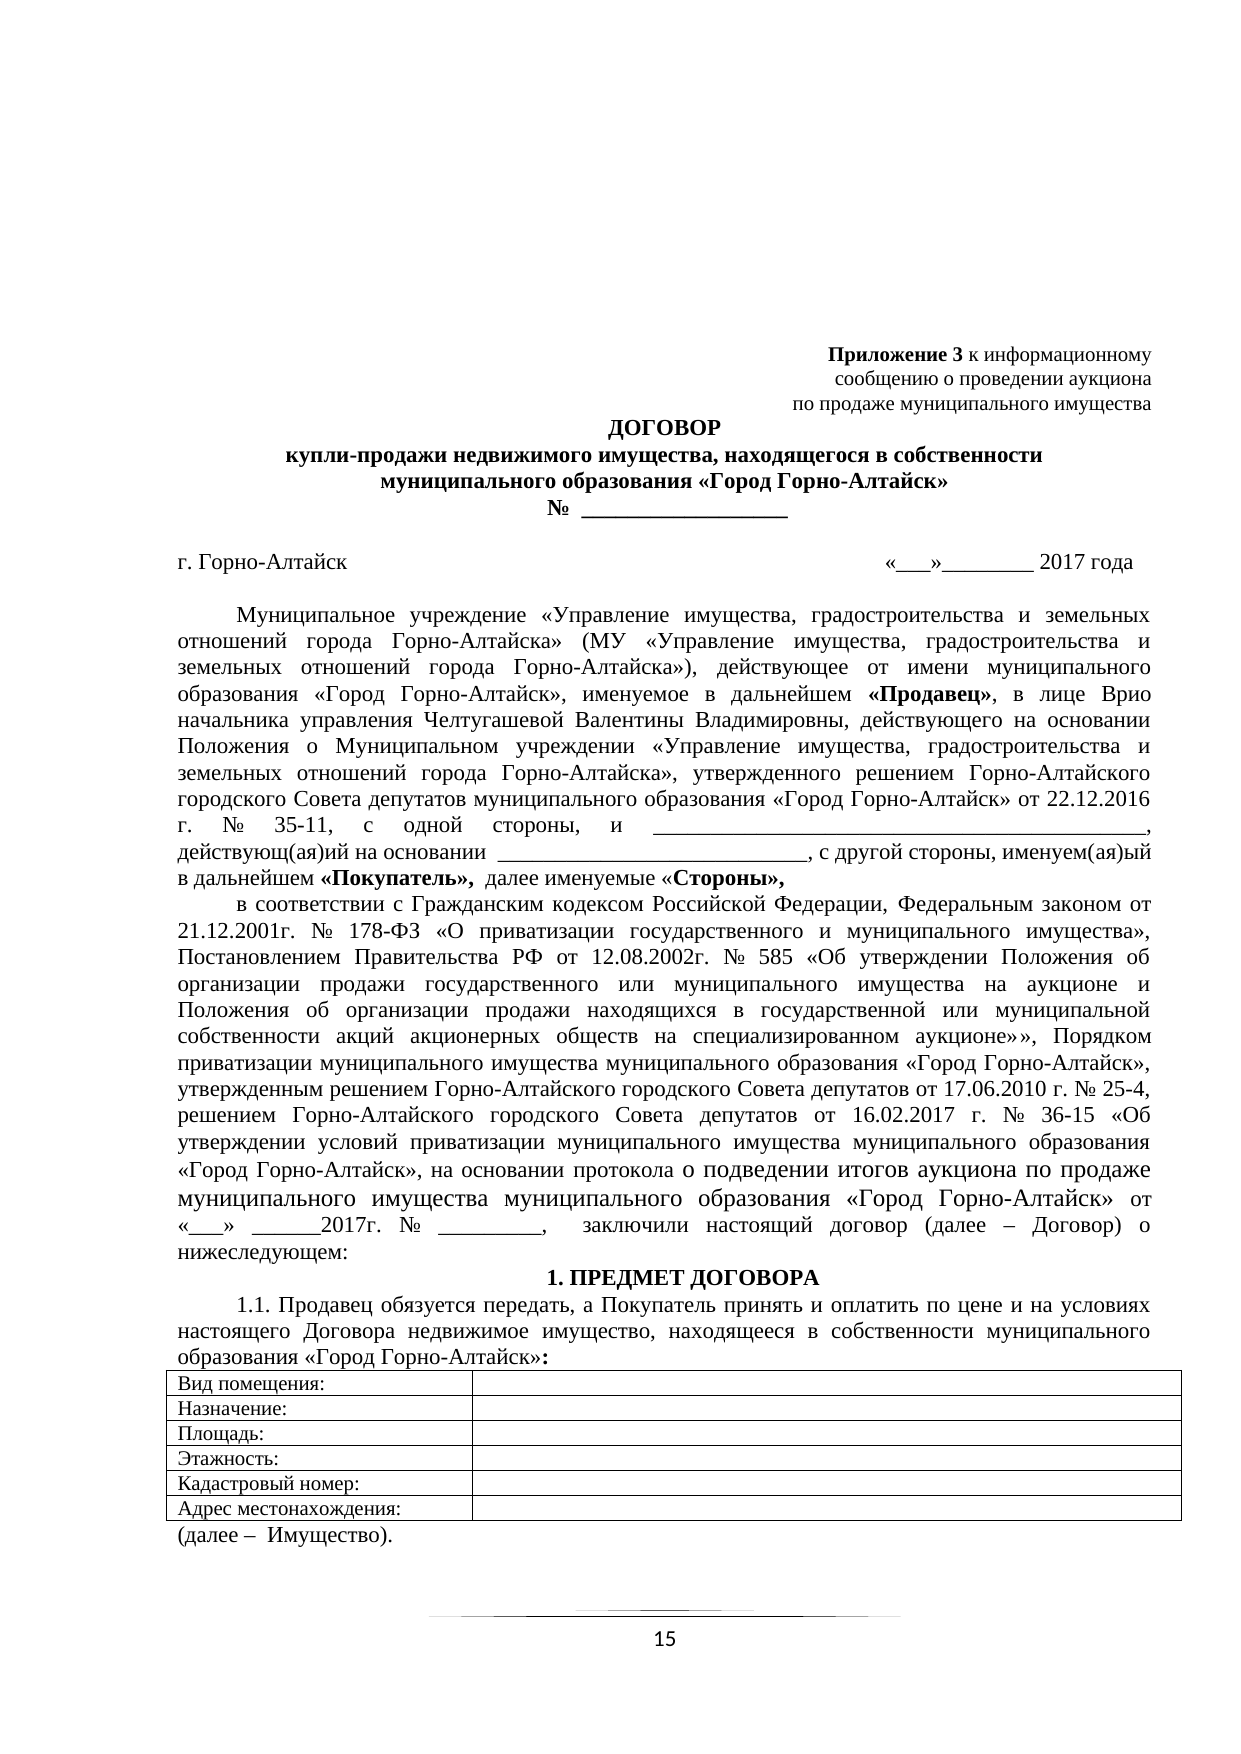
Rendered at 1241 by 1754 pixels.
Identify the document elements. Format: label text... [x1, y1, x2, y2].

table_header [473, 1371, 1181, 1395]
text Приложение 3 к информационному [177, 342, 1152, 366]
text купли-продажи недвижимого имущества, находящегося в собственности [177, 441, 1152, 467]
table_cell Этажность: [167, 1446, 472, 1470]
table_cell [473, 1396, 1181, 1420]
table_cell [473, 1471, 1181, 1495]
text 1. ПРЕДМЕТ ДОГОВОРА [215, 1264, 1152, 1291]
text г. Горно-Алтайск «___»________ 2017 года [177, 548, 1152, 574]
text № __________________ [177, 493, 1152, 520]
text в соответствии с Гражданским кодексом Российской Федерации, Федеральным законом от 21.12.2001г. № 178-ФЗ «О приватизации государственного и муниципального имущества», Постановлением Правительства РФ от 12.08.2002г. № 585 «Об утверждении Положения об организации продажи государственного или муниципального имущества на аукционе и Положения об организации продажи находящихся в государственной или муниципальной собственности акций акционерных обществ на специализированном аукционе»», Порядком приватизации муниципального имущества муниципального образования «Город Горно-Алтайск», утвержденным решением Горно-Алтайского городского Совета депутатов от 17.06.2010 г. № 25-4, решением Горно-Алтайского городского Совета депутатов от 16.02.2017 г. № 36-15 «Об утверждении условий приватизации муниципального имущества муниципального образования «Город Горно-Алтайск», на основании протокола о подведении итогов аукциона по продаже муниципального имущества муниципального образования «Город Горно-Алтайск» от «___» ______2017г. № _________, заключили настоящий договор (далее – Договор) о нижеследующем: [177, 891, 1152, 1264]
table_cell Назначение: [167, 1396, 472, 1420]
text ДОГОВОР [177, 414, 1152, 441]
table_cell [473, 1446, 1181, 1470]
table_cell [473, 1496, 1181, 1520]
table_cell [473, 1421, 1181, 1445]
text 1.1. Продавец обязуется передать, а Покупатель принять и оплатить по цене и на условиях настоящего Договора недвижимое имущество, находящееся в собственности муниципального образования «Город Горно-Алтайск»: [177, 1291, 1152, 1370]
text (далее – Имущество). [177, 1521, 1152, 1548]
text сообщению о проведении аукциона [177, 366, 1152, 390]
text Муниципальное учреждение «Управление имущества, градостроительства и земельных отношений города Горно-Алтайска» (МУ «Управление имущества, градостроительства и земельных отношений города Горно-Алтайска»), действующее от имени муниципального образования «Город Горно-Алтайск», именуемое в дальнейшем «Продавец», в лице Врио начальника управления Челтугашевой Валентины Владимировны, действующего на основании Положения о Муниципальном учреждении «Управление имущества, градостроительства и земельных отношений города Горно-Алтайска», утвержденного решением Горно-Алтайского городского Совета депутатов муниципального образования «Город Горно-Алтайск» от 22.12.2016 г. № 35-11, с одной стороны, и действующ(ая)ий , с другой стороны, именуем(ая)ый в дальнейшем «Покупатель», далее именуемые «Стороны», [177, 601, 1152, 891]
text муниципального образования «Город Горно-Алтайск» [177, 467, 1152, 493]
text по продаже муниципального имущества [177, 390, 1152, 414]
table_header Вид помещения: [167, 1371, 472, 1395]
table_cell Площадь: [167, 1421, 472, 1445]
table_cell Адрес местонахождения: [167, 1496, 472, 1520]
table_cell Кадастровый номер: [167, 1471, 472, 1495]
